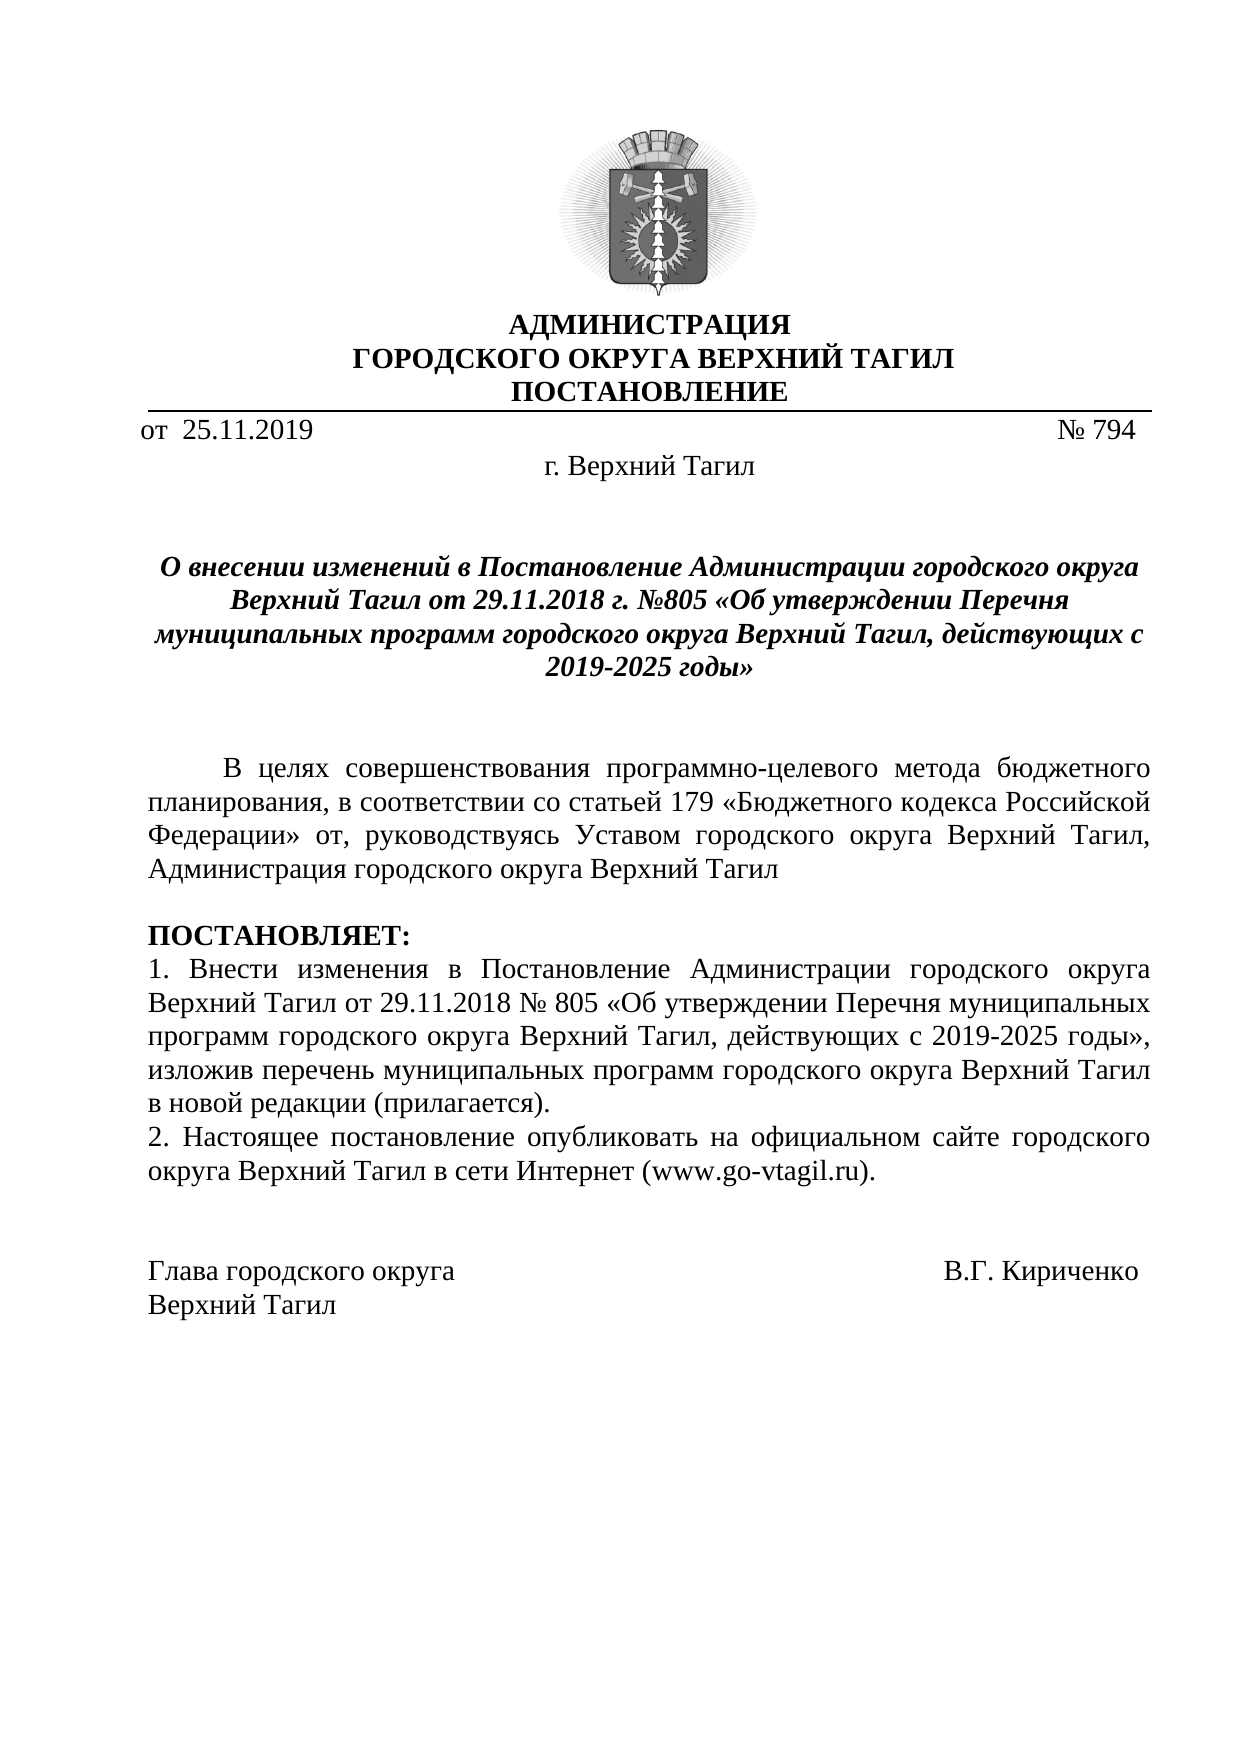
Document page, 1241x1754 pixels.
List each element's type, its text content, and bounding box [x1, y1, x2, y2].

text АДМИНИСТРАЦИЯ [148, 307, 1152, 341]
table_header от 25.11.2019 № 794 [129, 412, 1155, 448]
text Глава городского округа В.Г. Кириченко [148, 1253, 1152, 1287]
text 2. Настоящее постановление опубликовать на официальном сайте городского округа Верхний Тагил в сети Интернет (www.go-vtagil.ru). [148, 1119, 1152, 1186]
text ПОСТАНОВЛЯЕТ: [148, 918, 1152, 951]
subtitle г. Верхний Тагил [148, 448, 1152, 482]
picture [541, 124, 767, 299]
text О внесении изменений в Постановление Администрации городского округа Верхний Тагил от 29.11.2018 г. №805 «Об утверждении Перечня муниципальных программ городского округа Верхний Тагил, действующих с 2019-2025 годы» [148, 549, 1152, 683]
text Верхний Тагил [148, 1287, 1152, 1320]
text ГОРОДСКОГО ОКРУГА ВЕРХНИЙ ТАГИЛ [148, 341, 1152, 374]
text В целях совершенствования программно-целевого метода бюджетного планирования, в соответствии со статьей 179 «Бюджетного кодекса Российской Федерации» от, руководствуясь Уставом городского округа Верхний Тагил, Администрация городского округа Верхний Тагил [148, 750, 1152, 884]
text ПОСТАНОВЛЕНИЕ [148, 374, 1152, 410]
text 1. Внести изменения в Постановление Администрации городского округа Верхний Тагил от 29.11.2018 № 805 «Об утверждении Перечня муниципальных программ городского округа Верхний Тагил, действующих с 2019-2025 годы», изложив перечень муниципальных программ городского округа Верхний Тагил в новой редакции (прилагается). [148, 951, 1152, 1119]
